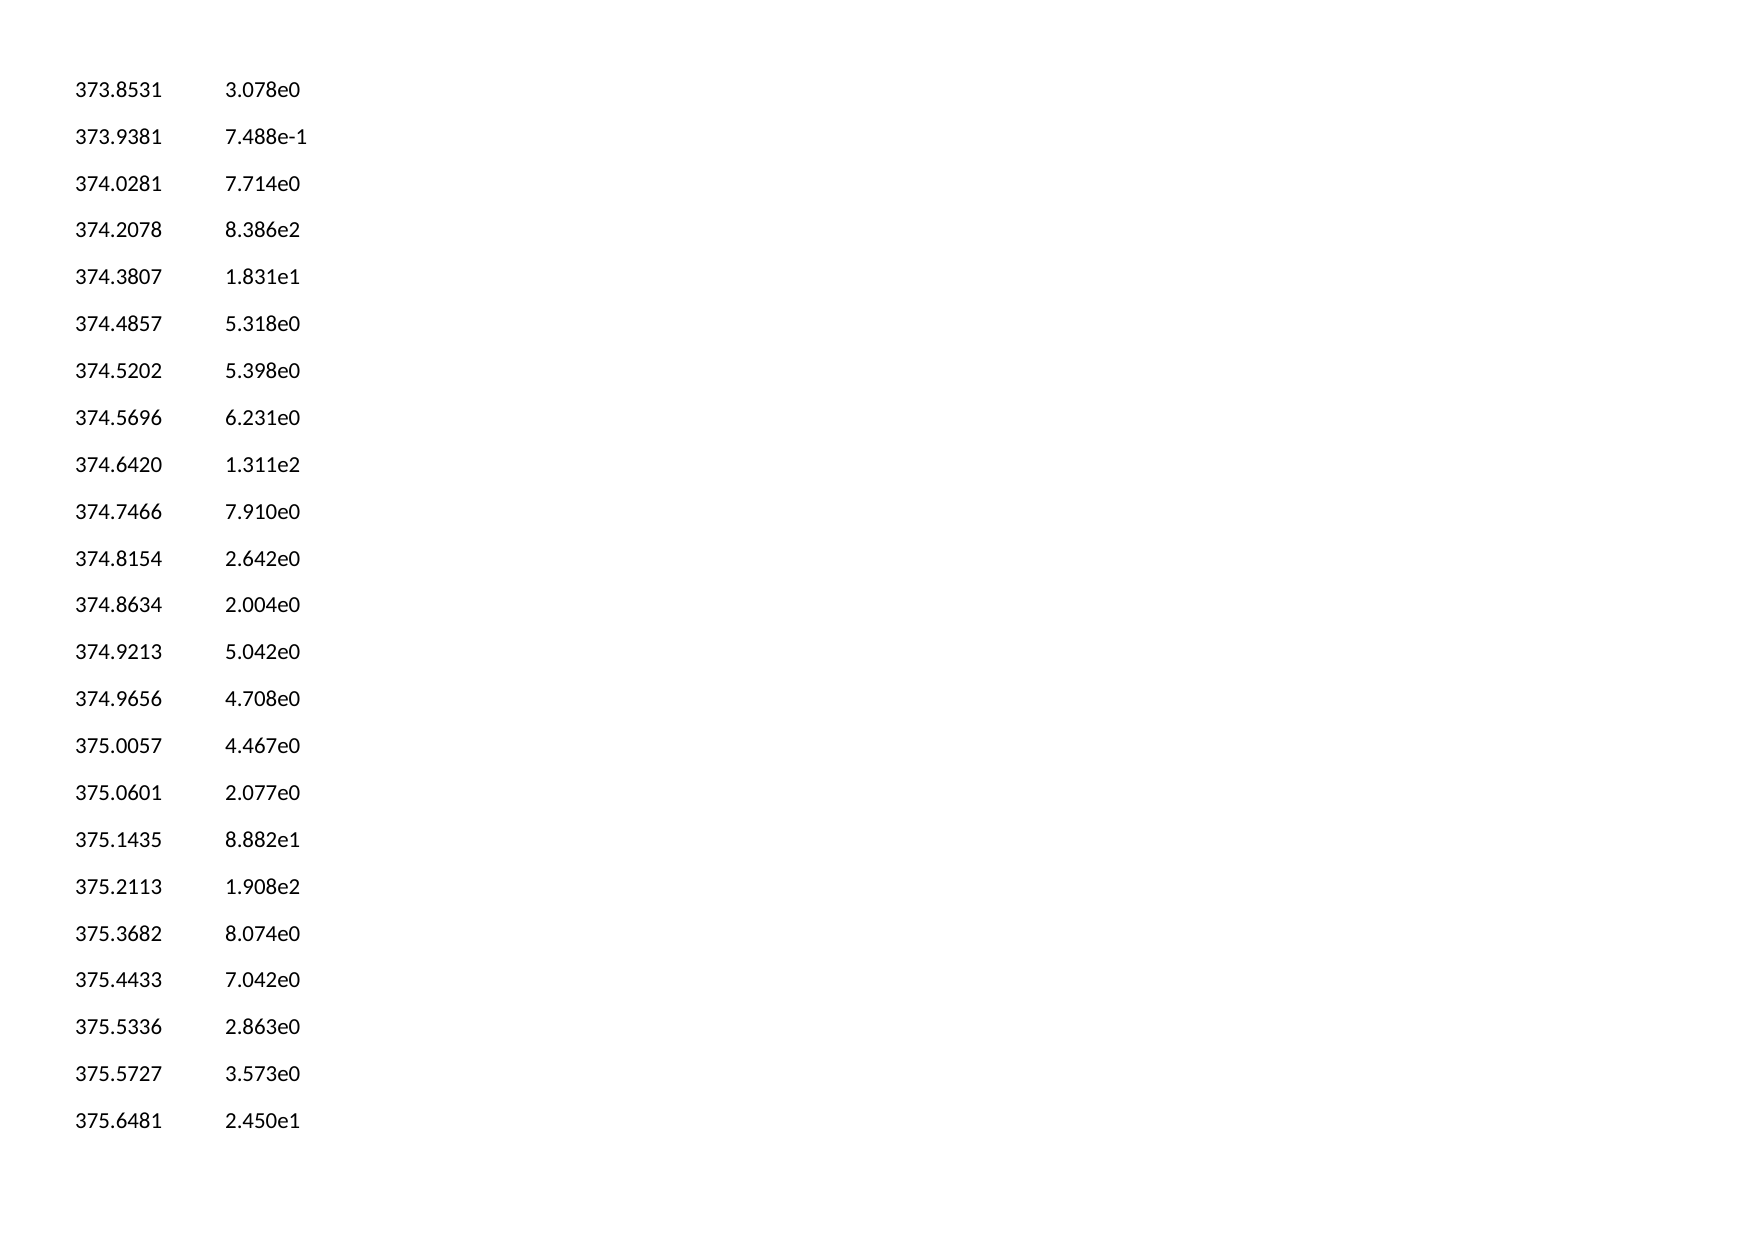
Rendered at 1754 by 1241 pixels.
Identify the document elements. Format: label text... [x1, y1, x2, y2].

text 374.4857 5.318e0 [75, 309, 1679, 337]
text 374.2078 8.386e2 [75, 216, 1679, 244]
text 374.8634 2.004e0 [75, 591, 1679, 619]
text 374.5696 6.231e0 [75, 403, 1679, 431]
text 375.1435 8.882e1 [75, 825, 1679, 853]
text 374.9213 5.042e0 [75, 637, 1679, 666]
text 374.9656 4.708e0 [75, 684, 1679, 712]
text 374.7466 7.910e0 [75, 497, 1679, 525]
text 374.6420 1.311e2 [75, 450, 1679, 478]
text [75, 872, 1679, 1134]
text 374.3807 1.831e1 [75, 262, 1679, 291]
text 373.9381 7.488e-1 [75, 122, 1679, 150]
text 374.0281 7.714e0 [75, 169, 1679, 197]
text 373.8531 3.078e0 [75, 75, 1679, 103]
text 374.5202 5.398e0 [75, 356, 1679, 384]
text 375.0601 2.077e0 [75, 778, 1679, 806]
text 374.8154 2.642e0 [75, 544, 1679, 572]
text 375.0057 4.467e0 [75, 731, 1679, 759]
